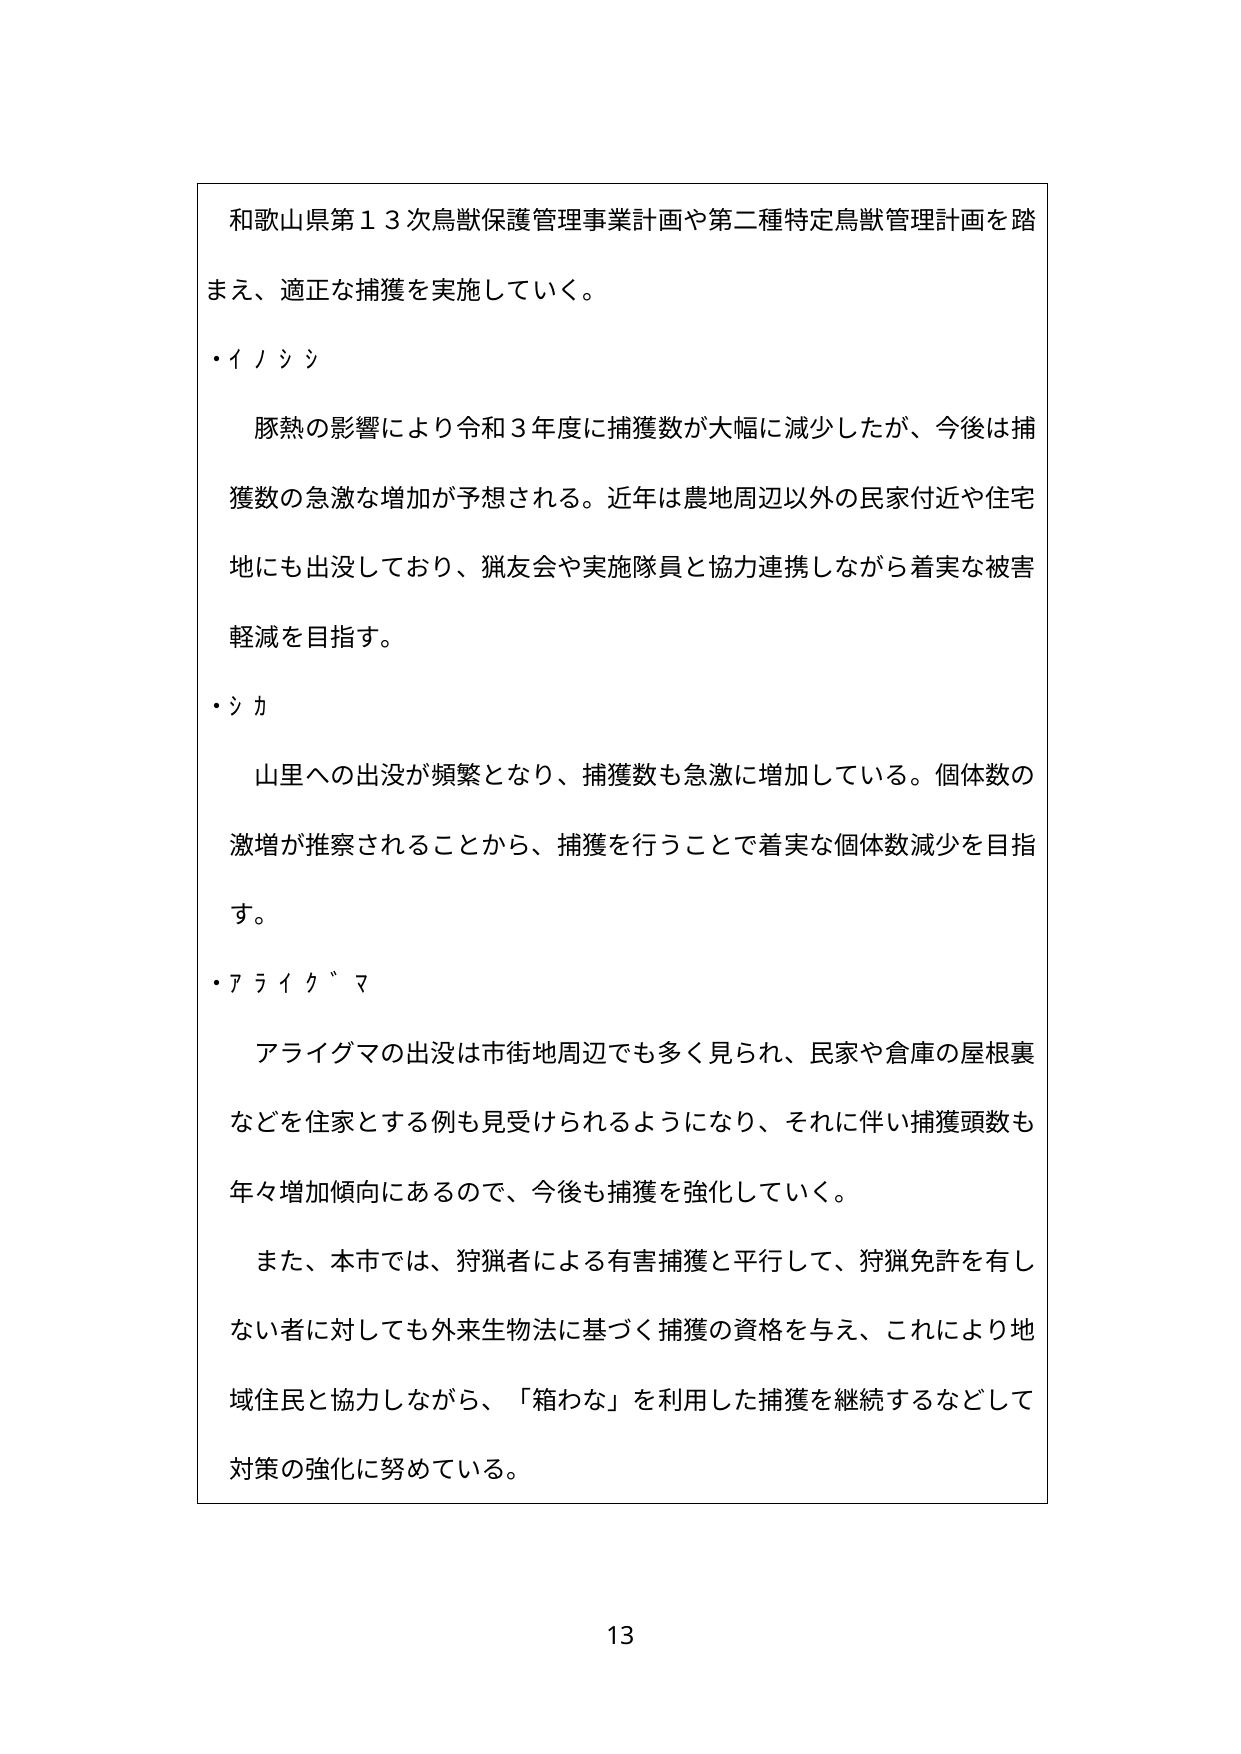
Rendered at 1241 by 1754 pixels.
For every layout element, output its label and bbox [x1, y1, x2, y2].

table_cell [198, 184, 1047, 1502]
